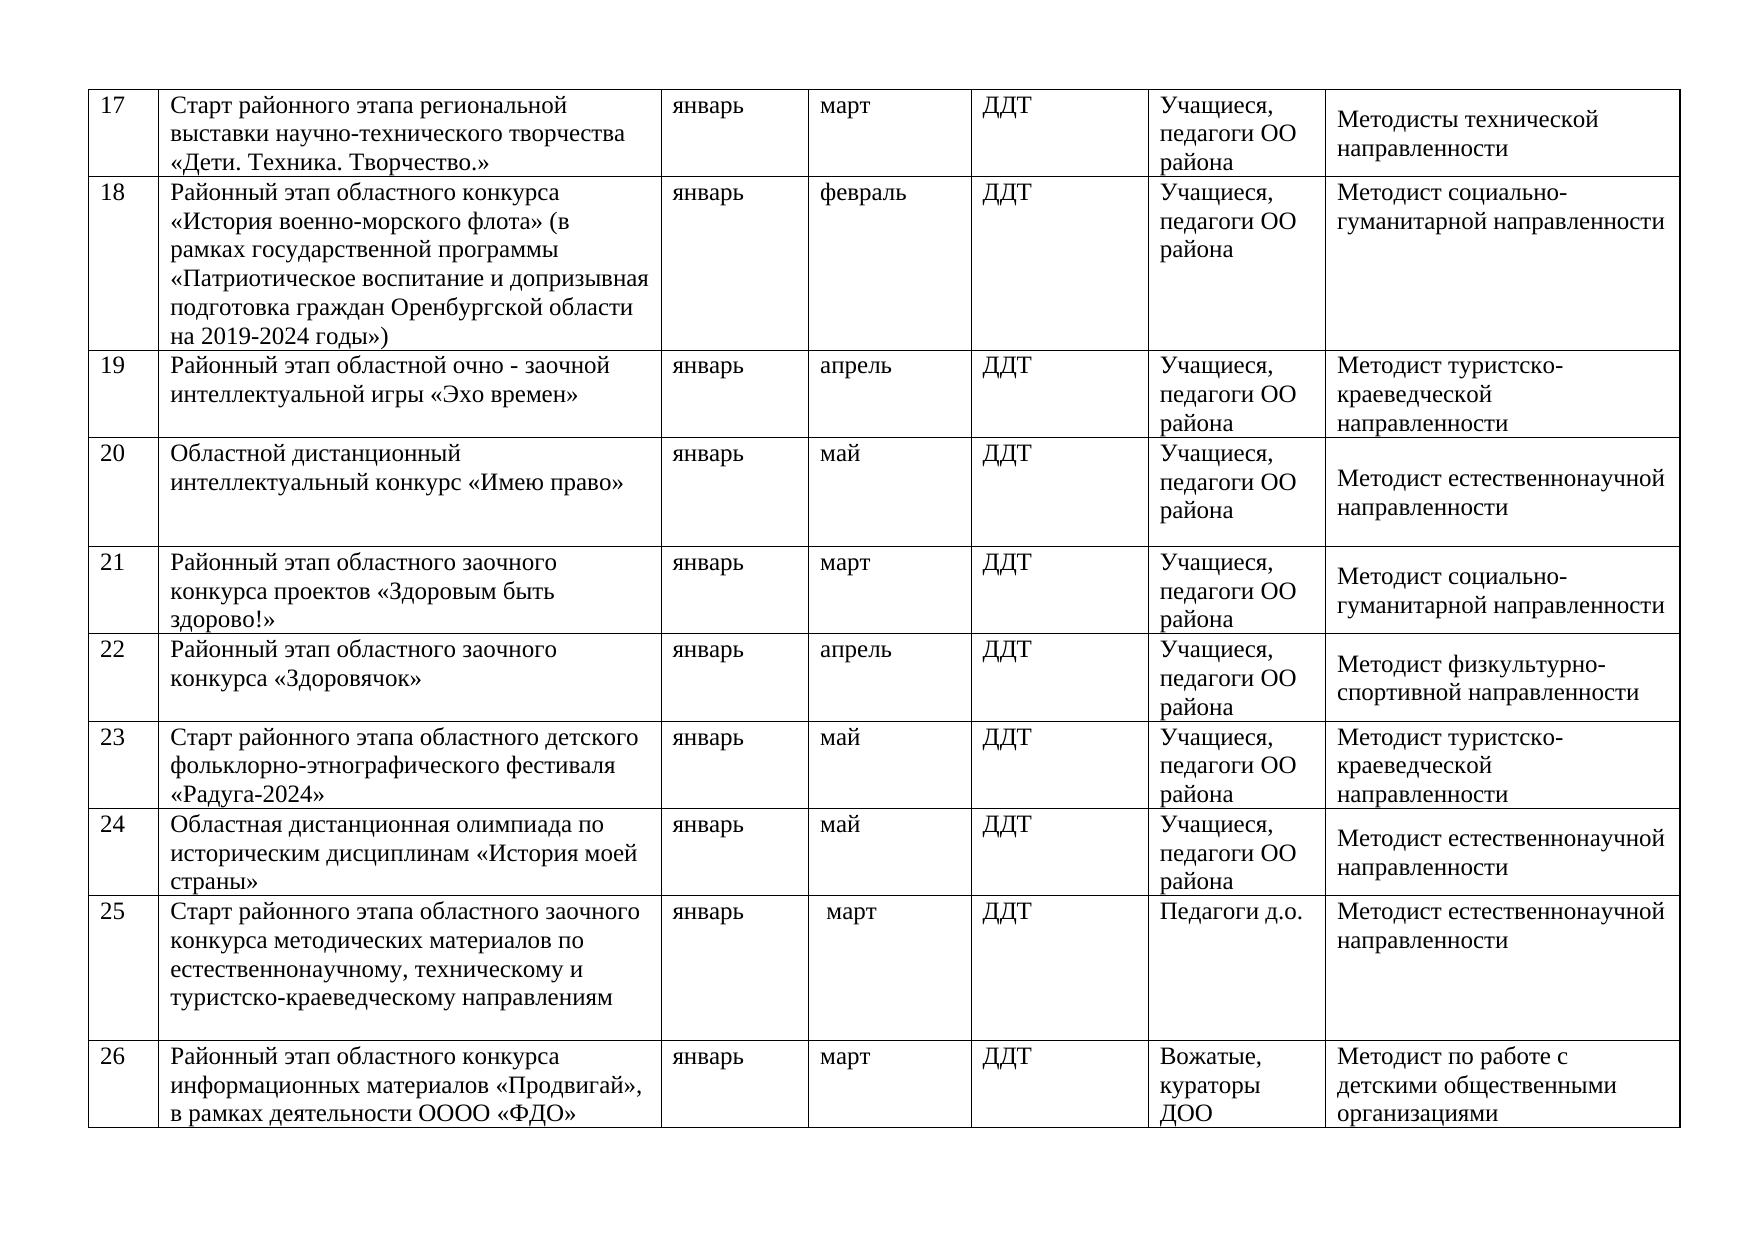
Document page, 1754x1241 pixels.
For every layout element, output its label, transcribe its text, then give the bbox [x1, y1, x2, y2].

table_cell апрель [809, 351, 971, 437]
table_cell январь [662, 547, 808, 633]
table_cell апрель [809, 634, 971, 721]
table_cell 17 [89, 90, 158, 176]
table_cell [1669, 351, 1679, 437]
table_cell 25 [89, 896, 158, 1040]
table_cell февраль [809, 177, 971, 349]
table_cell май [809, 438, 971, 546]
table_cell Районный этап областной очно - заочной интеллектуальной игры «Эхо времен» [159, 351, 661, 437]
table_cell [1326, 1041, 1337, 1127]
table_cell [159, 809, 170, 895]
table_cell май [809, 722, 971, 808]
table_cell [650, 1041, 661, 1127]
table_cell 20 [89, 438, 158, 546]
table_cell январь [662, 1041, 808, 1127]
table_cell ДДТ [972, 722, 1148, 808]
table_cell 26 [89, 1041, 158, 1127]
table_cell ДДТ [972, 547, 1148, 633]
table_cell ДДТ [972, 438, 1148, 546]
table_cell ДДТ [972, 896, 1148, 1040]
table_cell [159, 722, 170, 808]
table_cell январь [662, 809, 808, 895]
table_cell 22 [89, 634, 158, 721]
table_cell ДДТ [972, 1041, 1148, 1127]
table_cell январь [662, 722, 808, 808]
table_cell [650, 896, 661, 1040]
table_cell 24 [89, 809, 158, 895]
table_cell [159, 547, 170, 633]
table_cell ДДТ [972, 634, 1148, 721]
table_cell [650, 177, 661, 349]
table_cell март [809, 896, 971, 1040]
table_cell Методист естественнонаучной направленности [1326, 438, 1679, 546]
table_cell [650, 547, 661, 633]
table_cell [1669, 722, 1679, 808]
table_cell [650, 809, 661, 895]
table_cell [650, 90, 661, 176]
table_cell март [809, 547, 971, 633]
table_cell ДДТ [972, 351, 1148, 437]
table_cell Методист социально-гуманитарной направленности [1326, 177, 1679, 349]
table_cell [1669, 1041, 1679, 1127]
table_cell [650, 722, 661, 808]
table_cell май [809, 809, 971, 895]
table_cell 21 [89, 547, 158, 633]
table_cell март [809, 90, 971, 176]
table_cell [1326, 896, 1679, 1040]
table_cell 23 [89, 722, 158, 808]
table_cell Методист физкультурно-спортивной направленности [1326, 634, 1679, 721]
table_cell январь [662, 438, 808, 546]
table_cell Районный этап областного заочного конкурса «Здоровячок» [159, 634, 661, 721]
table_cell 19 [89, 351, 158, 437]
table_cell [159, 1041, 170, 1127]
table_cell январь [662, 351, 808, 437]
table_cell Учащиеся, педагоги ОО района [1149, 177, 1325, 349]
table_cell Учащиеся, педагоги ОО района [1149, 438, 1325, 546]
table_cell ДДТ [972, 177, 1148, 349]
table_cell Методисты технической направленности [1326, 90, 1679, 176]
table_cell март [809, 1041, 971, 1127]
table_cell январь [662, 177, 808, 349]
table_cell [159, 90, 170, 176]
table_cell Педагоги д.о. [1149, 896, 1325, 1040]
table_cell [1326, 809, 1679, 895]
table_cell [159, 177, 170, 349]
table_cell январь [662, 896, 808, 1040]
table_cell январь [662, 90, 808, 176]
table_cell Методист социально-гуманитарной направленности [1326, 547, 1679, 633]
table_cell Областной дистанционный интеллектуальный конкурс «Имею право» [159, 438, 661, 546]
table_cell ДДТ [972, 90, 1148, 176]
table_cell 18 [89, 177, 158, 349]
table_cell январь [662, 634, 808, 721]
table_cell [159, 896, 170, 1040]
table_cell ДДТ [972, 809, 1148, 895]
